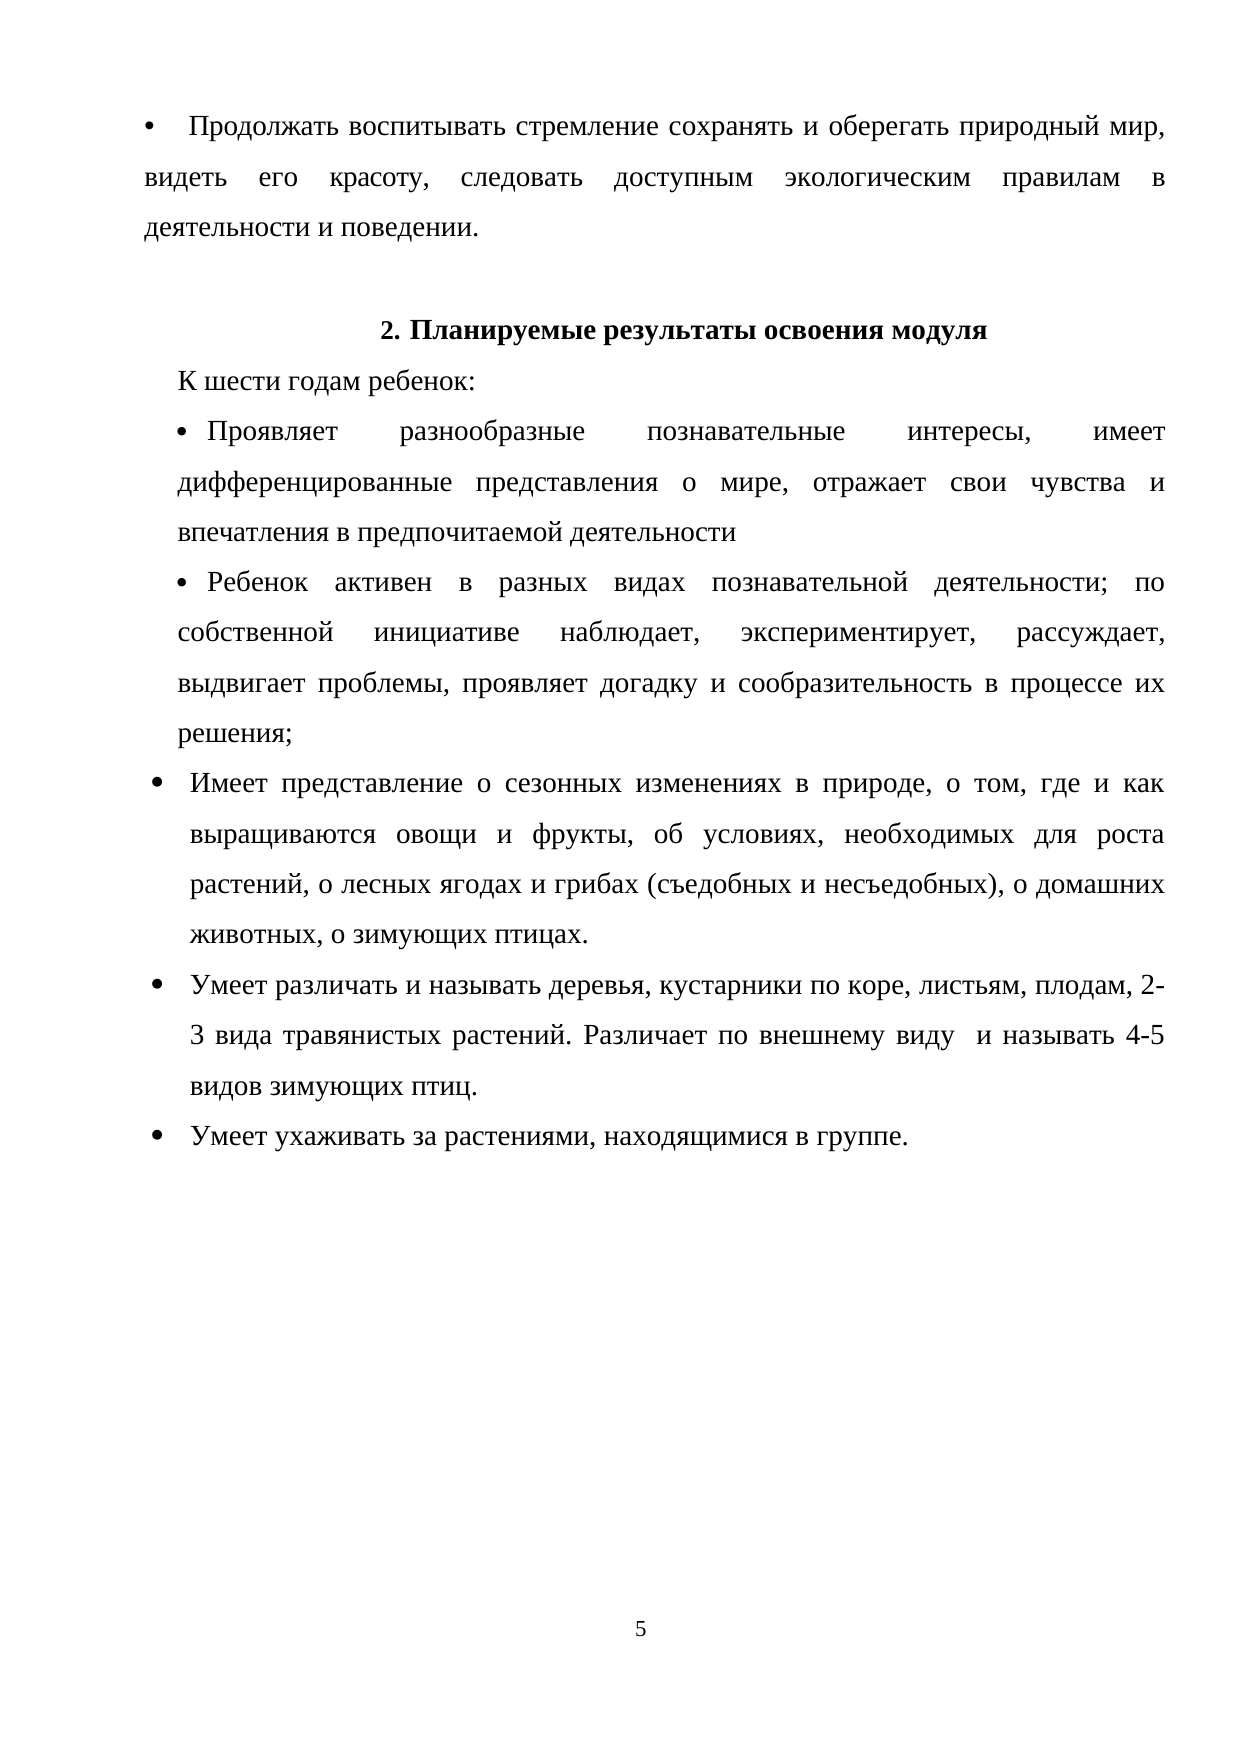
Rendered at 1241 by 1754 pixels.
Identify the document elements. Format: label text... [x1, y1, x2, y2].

list Планируемые результаты освоения модуля [380, 312, 1166, 346]
list Проявляет разнообразные познавательные интересы, имеет дифференцированные представления о мире, отражает свои чувства и впечатления в предпочитаемой деятельности [177, 413, 1166, 547]
list Ребенок активен в разных видах познавательной деятельности; по собственной инициативе наблюдает, экспериментирует, рассуждает, выдвигает проблемы, проявляет догадку и сообразительность в процессе их решения; [177, 564, 1166, 749]
list Продолжать воспитывать стремление сохранять и оберегать природный мир, видеть его красоту, следовать доступным экологическим правилам в деятельности и поведении. [144, 108, 1166, 243]
list Умеет ухаживать за растениями, находящимися в группе. [152, 1118, 1166, 1152]
text К шести годам ребенок: [177, 363, 1166, 396]
list Имеет представление о сезонных изменениях в природе, о том, где и как выращиваются овощи и фрукты, об условиях, необходимых для роста растений, о лесных ягодах и грибах (съедобных и несъедобных), о домашних животных, о зимующих птицах. [152, 766, 1166, 950]
list Умеет различать и называть деревья, кустарники по коре, листьям, плодам, 2-3 вида травянистых растений. Различает по внешнему виду и называть 4-5 видов зимующих птиц. [152, 967, 1166, 1101]
